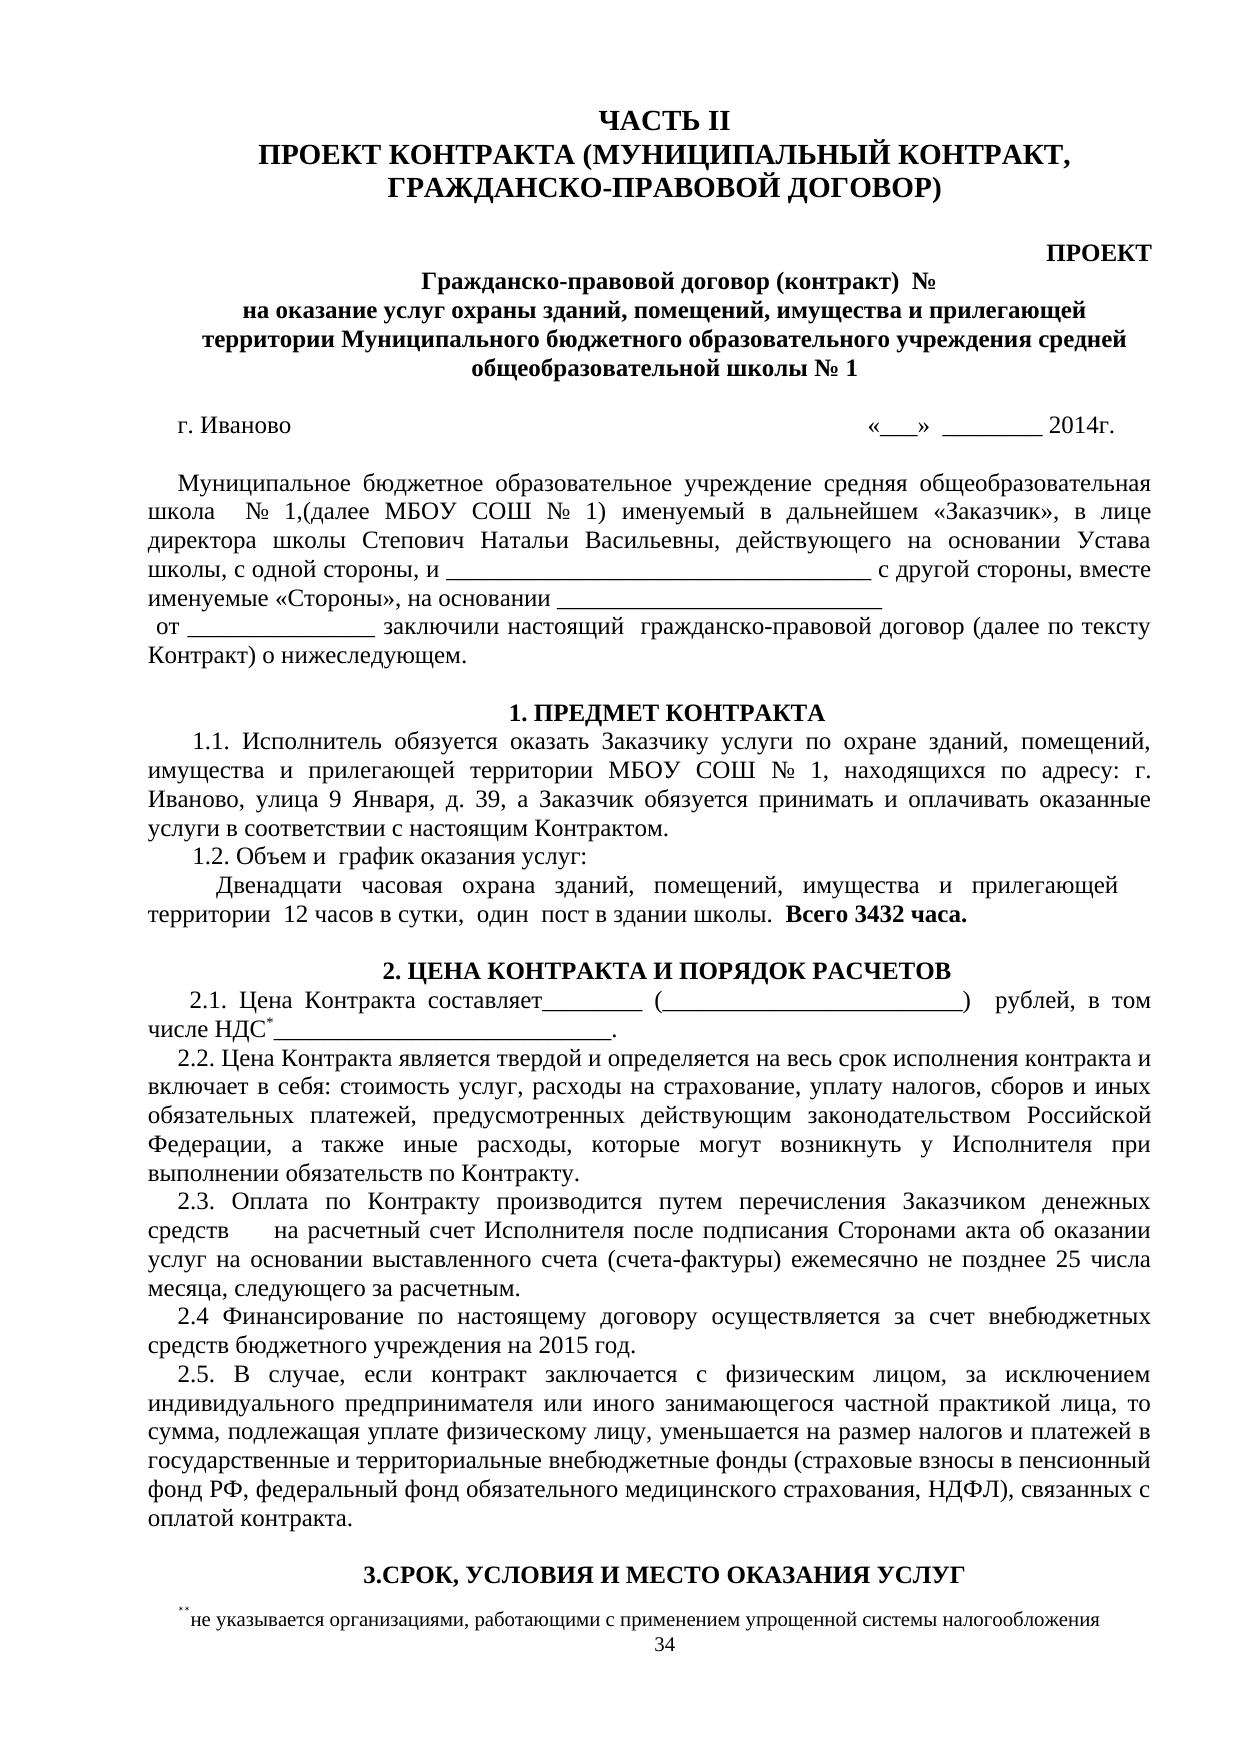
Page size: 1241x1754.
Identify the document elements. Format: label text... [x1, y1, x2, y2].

text ПРОЕКТ [177, 238, 1152, 266]
text 2.3. Оплата по Контракту производится путем перечисления Заказчиком денежных средств на расчетный счет Исполнителя после подписания Сторонами акта об оказании услуг на основании выставленного счета (счета-фактуры) ежемесячно не позднее 25 числа месяца, следующего за расчетным. [148, 1186, 1152, 1301]
text ПРОЕКТ КОНТРАКТА (МУНИЦИПАЛЬНЫЙ КОНТРАКТ, ГРАЖДАНСКО-ПРАВОВОЙ ДОГОВОР) [177, 137, 1152, 204]
text г. Иваново «___» ________ 2014г. [148, 410, 1119, 439]
text 2. ЦЕНА КОНТРАКТА И ПОРЯДОК РАСЧЕТОВ [215, 956, 1119, 985]
text 2.5. В случае, если контракт заключается с физическим лицом, за исключением индивидуального предпринимателя или иного занимающегося частной практикой лица, то сумма, подлежащая уплате физическому лицу, уменьшается на размер налогов и платежей в государственные и территориальные внебюджетные фонды (страховые взносы в пенсионный фонд РФ, федеральный фонд обязательного медицинского страхования, НДФЛ), связанных с оплатой контракта. [148, 1359, 1152, 1531]
text Часть II [177, 103, 1152, 137]
text 1.2. Объем и график оказания услуг: [148, 841, 1152, 870]
text Двенадцати часовая охрана зданий, помещений, имущества и прилегающей территории 12 часов в сутки, один пост в здании школы. Всего 3432 часа. [148, 870, 1119, 928]
text 1.1. Исполнитель обязуется оказать Заказчику услуги по охране зданий, помещений, имущества и прилегающей территории МБОУ СОШ № 1, находящихся по адресу: г. Иваново, улица 9 Января, д. 39, а Заказчик обязуется принимать и оплачивать оказанные услуги в соответствии с настоящим Контрактом. [148, 726, 1152, 841]
text Муниципальное бюджетное образовательное учреждение средняя общеобразовательная школа № 1,(далее МБОУ СОШ № 1) именуемый в дальнейшем «Заказчик», в лице директора школы Степович Натальи Васильевны, действующего на основании Устава школы, с одной стороны, и __________________________________ с другой стороны, вместе именуемые «Стороны», на основании __________________________ [148, 468, 1152, 611]
text на оказание услуг охраны зданий, помещений, имущества и прилегающей территории Муниципального бюджетного образовательного учреждения средней общеобразовательной школы № 1 [177, 295, 1152, 381]
text 1. ПРЕДМЕТ КОНТРАКТА [215, 698, 1119, 726]
text 2.4 Финансирование по настоящему договору осуществляется за счет внебюджетных средств бюджетного учреждения на 2015 год. [148, 1301, 1152, 1359]
text 3.СРОК, УСЛОВИЯ И МЕСТО ОКАЗАНИЯ УСЛУГ [177, 1560, 1152, 1589]
text от _______________ заключили настоящий гражданско-правовой договор (далее по тексту Контракт) о нижеследующем. [148, 611, 1152, 669]
text 2.1. Цена Контракта составляет________ (________________________) рублей, в том числе НДС*___________________________. [148, 985, 1152, 1043]
text Гражданско-правовой договор (контракт) № [207, 266, 1152, 295]
list 2.2. Цена Контракта является твердой и определяется на весь срок исполнения контракта и включает в себя: стоимость услуг, расходы на страхование, уплату налогов, сборов и иных обязательных платежей, предусмотренных действующим законодательством Российской Федерации, а также иные расходы, которые могут возникнуть у Исполнителя при выполнении обязательств по Контракту. [148, 1043, 1152, 1186]
